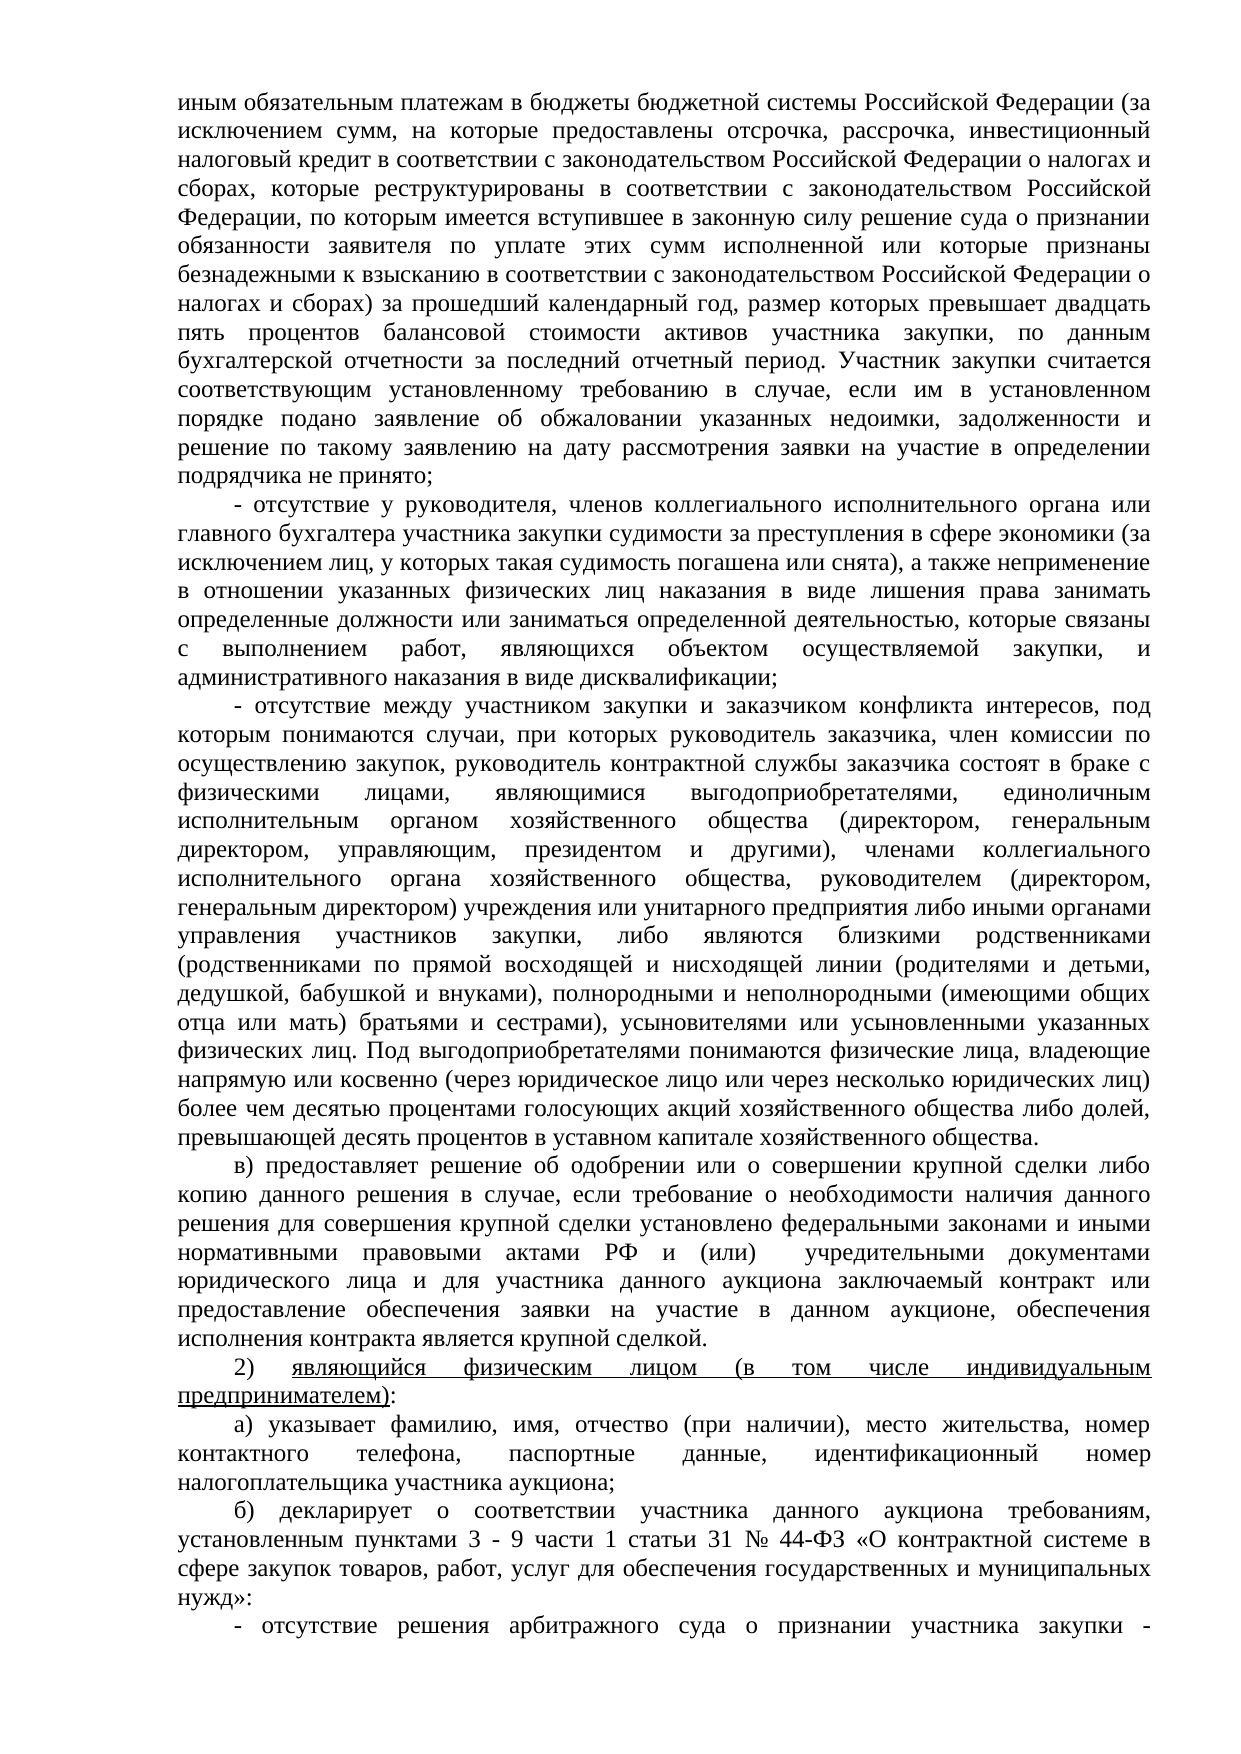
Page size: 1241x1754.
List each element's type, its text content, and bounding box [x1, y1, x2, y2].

text - отсутствие между участником закупки и заказчиком конфликта интересов, под которым понимаются случаи, при которых руководитель заказчика, член комиссии по осуществлению закупок, руководитель контрактной службы заказчика состоят в браке с физическими лицами, являющимися выгодоприобретателями, единоличным исполнительным органом хозяйственного общества (директором, генеральным директором, управляющим, президентом и другими), членами коллегиального исполнительного органа хозяйственного общества, руководителем (директором, генеральным директором) учреждения или унитарного предприятия либо иными органами управления участников закупки, либо являются близкими родственниками (родственниками по прямой восходящей и нисходящей линии (родителями и детьми, дедушкой, бабушкой и внуками), полнородными и неполнородными (имеющими общих отца или мать) братьями и сестрами), усыновителями или усыновленными указанных физических лиц. Под выгодоприобретателями понимаются физические лица, владеющие напрямую или косвенно (через юридическое лицо или через несколько юридических лиц) более чем десятью процентами голосующих акций хозяйственного общества либо долей, превышающей десять процентов в уставном капитале хозяйственного общества. [177, 690, 1152, 1150]
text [177, 1610, 1152, 1639]
text 2) являющийся физическим лицом (в том числе индивидуальным предпринимателем): [177, 1352, 1152, 1409]
text - отсутствие у руководителя, членов коллегиального исполнительного органа или главного бухгалтера участника закупки судимости за преступления в сфере экономики (за исключением лиц, у которых такая судимость погашена или снята), а также неприменение в отношении указанных физических лиц наказания в виде лишения права занимать определенные должности или заниматься определенной деятельностью, которые связаны с выполнением работ, являющихся объектом осуществляемой закупки, и административного наказания в виде дисквалификации; [177, 489, 1152, 690]
text в) предоставляет решение об одобрении или о совершении крупной сделки либо копию данного решения в случае, если требование о необходимости наличия данного решения для совершения крупной сделки установлено федеральными законами и иными нормативными правовыми актами РФ и (или) учредительными документами юридического лица и для участника данного аукциона заключаемый контракт или предоставление обеспечения заявки на участие в данном аукционе, обеспечения исполнения контракта является крупной сделкой. [177, 1150, 1152, 1352]
text б) декларирует о соответствии участника данного аукциона требованиям, установленным пунктами 3 - 9 части 1 статьи 31 № 44-ФЗ «О контрактной системе в сфере закупок товаров, работ, услуг для обеспечения государственных и муниципальных нужд»: [177, 1495, 1152, 1610]
text а) указывает фамилию, имя, отчество (при наличии), место жительства, номер контактного телефона, паспортные данные, идентификационный номер налогоплательщика участника аукциона; [177, 1409, 1152, 1495]
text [177, 87, 1152, 489]
